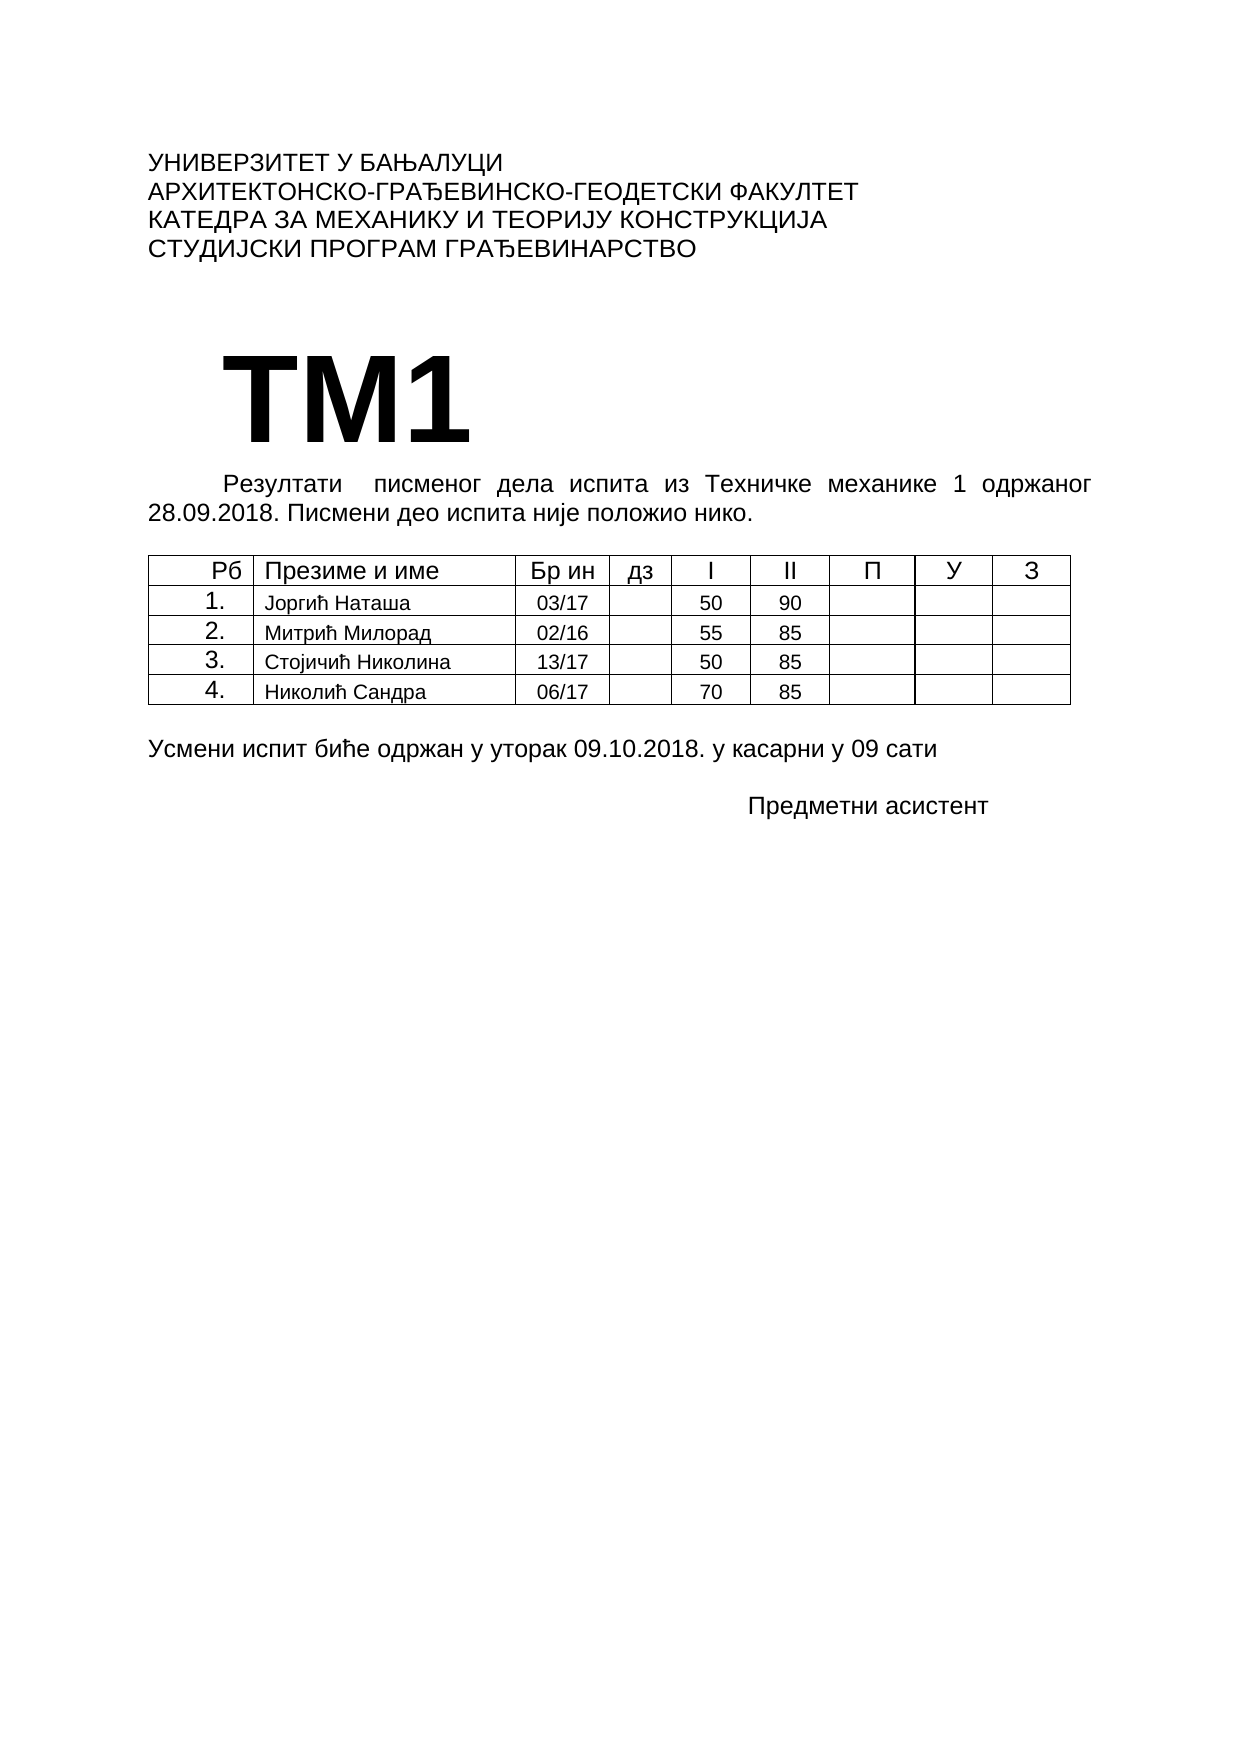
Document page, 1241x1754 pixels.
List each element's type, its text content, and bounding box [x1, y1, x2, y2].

text КАТЕДРА ЗА МЕХАНИКУ И ТЕОРИЈУ КОНСТРУКЦИЈА [148, 205, 1092, 234]
text АРХИТЕКТОНСКО-ГРАЂЕВИНСКО-ГЕОДЕТСКИ ФАКУЛТЕТ [148, 176, 1092, 205]
table_cell [830, 675, 914, 704]
table_cell 03/17 [516, 586, 609, 614]
table_cell [149, 616, 253, 644]
table_cell [993, 586, 1070, 614]
table_cell Митрић Милорад [254, 616, 515, 644]
table_cell 70 [672, 675, 750, 704]
table_cell [610, 616, 671, 644]
table_cell 02/16 [516, 616, 609, 644]
table_cell 85 [751, 645, 829, 674]
text Предметни асистент [148, 791, 1092, 820]
table_cell [916, 675, 992, 704]
table_cell 90 [751, 586, 829, 614]
table_cell [149, 586, 253, 614]
text УНИВЕРЗИТЕТ У БАЊАЛУЦИ [148, 148, 1092, 176]
table_cell [993, 645, 1070, 674]
table_cell [830, 616, 914, 644]
table_cell [830, 645, 914, 674]
table_header Бр ин [516, 556, 609, 585]
text Резултати писменог дела испита из Техничке механике 1 одржаног 28.09.2018. Писмени део испита није положио нико. [148, 469, 1092, 526]
table_cell Стојичић Николина [254, 645, 515, 674]
text Усмени испит биће одржан у уторак 09.10.2018. у касарни у 09 сати [148, 734, 1092, 762]
table_cell 50 [672, 645, 750, 674]
table_cell [610, 586, 671, 614]
table_header Рб [149, 556, 253, 585]
table_cell Јоргић Наташа [254, 586, 515, 614]
table_header I [672, 556, 750, 585]
table_header Презиме и име [254, 556, 515, 585]
table_header У [916, 556, 992, 585]
table_cell Николић Сандра [254, 675, 515, 704]
table_cell [993, 675, 1070, 704]
table_cell [916, 645, 992, 674]
table_cell [149, 645, 253, 674]
table_cell 50 [672, 586, 750, 614]
table_header II [751, 556, 829, 585]
table_cell [916, 616, 992, 644]
subtitle ТМ1 [148, 325, 1092, 469]
table_cell [993, 616, 1070, 644]
table_cell [830, 586, 914, 614]
table_cell [916, 586, 992, 614]
table_cell [610, 645, 671, 674]
table_header П [830, 556, 914, 585]
table_cell 55 [672, 616, 750, 644]
table_cell [149, 675, 253, 704]
table_cell 85 [751, 616, 829, 644]
table_header дз [610, 556, 671, 585]
table_cell [610, 675, 671, 704]
table_cell 06/17 [516, 675, 609, 704]
table_header З [993, 556, 1070, 585]
text СТУДИЈСКИ ПРОГРАМ ГРАЂЕВИНАРСТВО [148, 234, 1092, 263]
table_cell 13/17 [516, 645, 609, 674]
table_cell 85 [751, 675, 829, 704]
